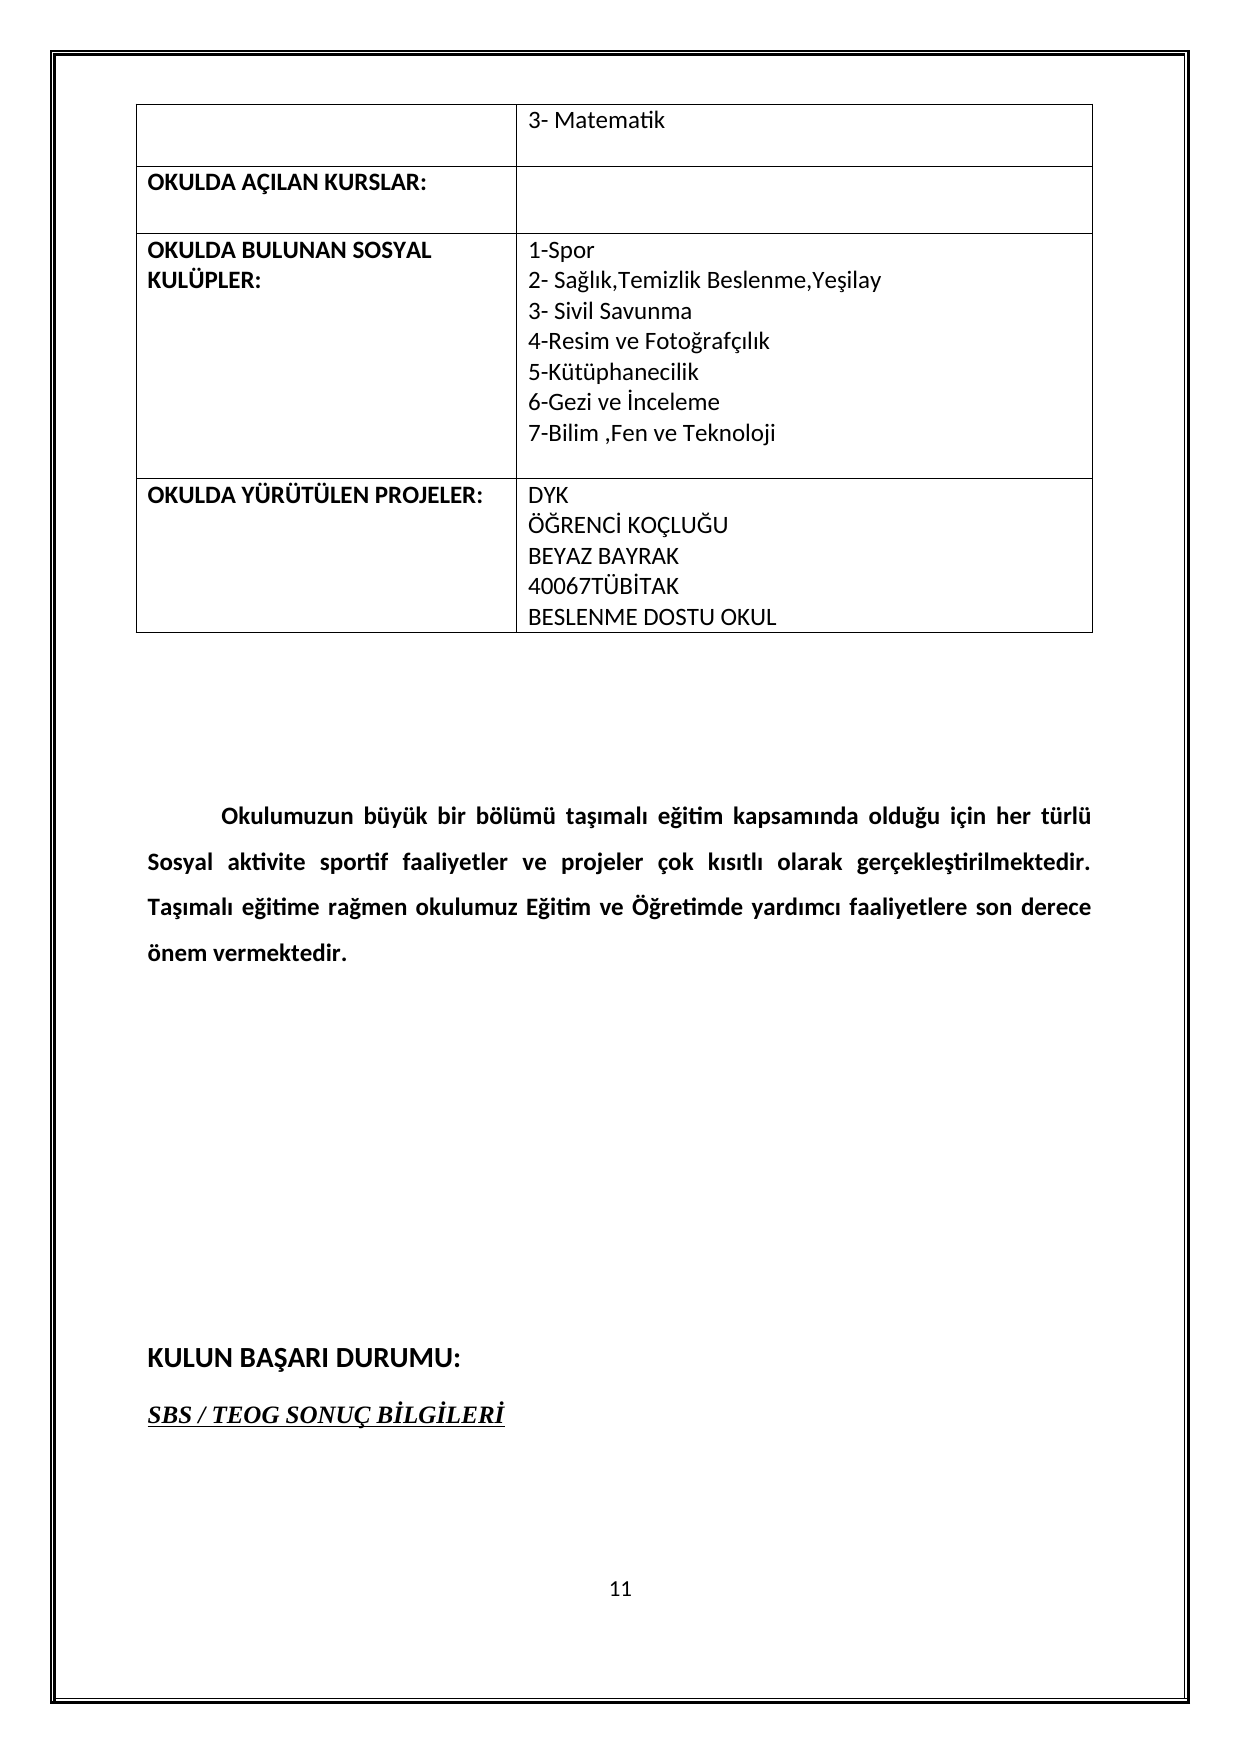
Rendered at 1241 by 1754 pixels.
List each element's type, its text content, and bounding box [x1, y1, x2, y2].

table_cell OKULDA BULUNAN SOSYAL KULÜPLER: [137, 234, 516, 478]
text KULUN BAŞARI DURUMU: [147, 1339, 1093, 1374]
text Okulumuzun büyük bir bölümü taşımalı eğitim kapsamında olduğu için her türlü Sosyal aktivite sportif faaliyetler ve projeler çok kısıtlı olarak gerçekleştirilmektedir. Taşımalı eğitime rağmen okulumuz Eğitim ve Öğretimde yardımcı faaliyetlere son derece önem vermektedir. [147, 800, 1093, 968]
table_cell DYK ÖĞRENCİ KOÇLUĞU BEYAZ BAYRAK 40067TÜBİTAK BESLENME DOSTU OKUL [517, 479, 1092, 632]
table_cell [517, 167, 1092, 233]
table_cell OKULDA AÇILAN KURSLAR: [137, 167, 516, 233]
table_cell 1-Spor 2- Sağlık,Temizlik Beslenme,Yeşilay 3- Sivil Savunma 4-Resim ve Fotoğrafçılık 5-Kütüphanecilik 6-Gezi ve İnceleme 7-Bilim ,Fen ve Teknoloji [517, 234, 1092, 478]
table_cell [137, 105, 516, 166]
text SBS / TEOG SONUÇ BİLGİLERİ [147, 1401, 1093, 1429]
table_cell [517, 105, 1092, 166]
table_cell OKULDA YÜRÜTÜLEN PROJELER: [137, 479, 516, 632]
